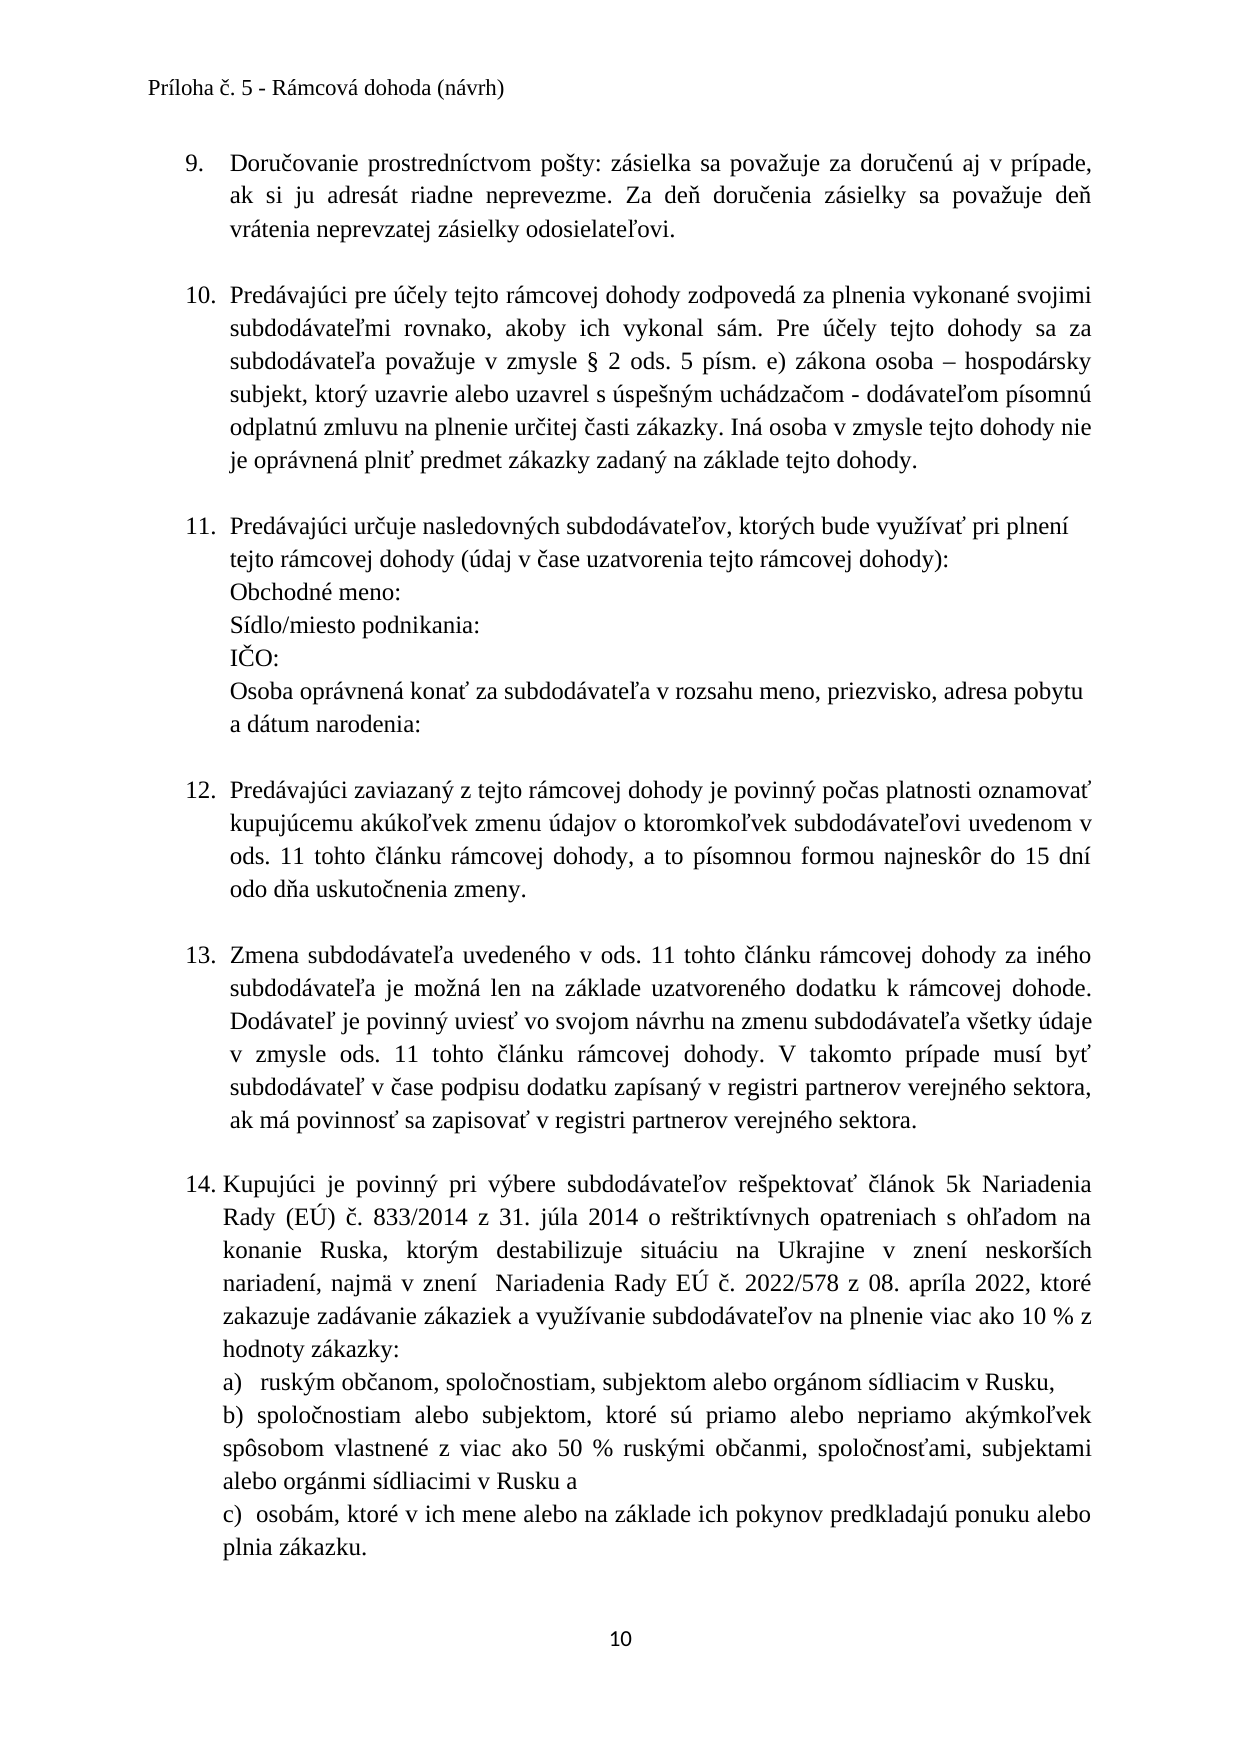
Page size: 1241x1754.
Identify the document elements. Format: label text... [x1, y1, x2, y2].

list b) spoločnostiam alebo subjektom, ktoré sú priamo alebo nepriamo akýmkoľvek spôsobom vlastnené z viac ako 50 % ruskými občanmi, spoločnosťami, subjektami alebo orgánmi sídliacimi v Rusku a [223, 1400, 1093, 1495]
list Doručovanie prostredníctvom pošty: zásielka sa považuje za doručenú aj v prípade, ak si ju adresát riadne neprevezme. Za deň doručenia zásielky sa považuje deň vrátenia neprevzatej zásielky odosielateľovi. [185, 148, 1093, 242]
list Zmena subdodávateľa uvedeného v ods. 11 tohto článku rámcovej dohody za iného subdodávateľa je možná len na základe uzatvoreného dodatku k rámcovej dohode. Dodávateľ je povinný uviesť vo svojom návrhu na zmenu subdodávateľa všetky údaje v zmysle ods. 11 tohto článku rámcovej dohody. V takomto prípade musí byť subdodávateľ v čase podpisu dodatku zapísaný v registri partnerov verejného sektora, ak má povinnosť sa zapisovať v registri partnerov verejného sektora. [185, 940, 1093, 1134]
list Kupujúci je povinný pri výbere subdodávateľov rešpektovať článok 5k Nariadenia Rady (EÚ) č. 833/2014 z 31. júla 2014 o reštriktívnych opatreniach s ohľadom na konanie Ruska, ktorým destabilizuje situáciu na Ukrajine v znení neskorších nariadení, najmä v znení Nariadenia Rady EÚ č. 2022/578 z 08. apríla 2022, ktoré zakazuje zadávanie zákaziek a využívanie subdodávateľov na plnenie viac ako 10 % z hodnoty zákazky: [185, 1169, 1093, 1363]
text Obchodné meno: [229, 577, 1093, 606]
list Predávajúci pre účely tejto rámcovej dohody zodpovedá za plnenia vykonané svojimi subdodávateľmi rovnako, akoby ich vykonal sám. Pre účely tejto dohody sa za subdodávateľa považuje v zmysle § 2 ods. 5 písm. e) zákona osoba – hospodársky subjekt, ktorý uzavrie alebo uzavrel s úspešným uchádzačom - dodávateľom písomnú odplatnú zmluvu na plnenie určitej časti zákazky. Iná osoba v zmysle tejto dohody nie je oprávnená plniť predmet zákazky zadaný na základe tejto dohody. [185, 280, 1093, 473]
text IČO: [229, 643, 1093, 672]
text Sídlo/miesto podnikania: [229, 610, 1093, 639]
list Predávajúci zaviazaný z tejto rámcovej dohody je povinný počas platnosti oznamovať kupujúcemu akúkoľvek zmenu údajov o ktoromkoľvek subdodávateľovi uvedenom v ods. 11 tohto článku rámcovej dohody, a to písomnou formou najneskôr do 15 dní odo dňa uskutočnenia zmeny. [185, 775, 1093, 903]
text Osoba oprávnená konať za subdodávateľa v rozsahu meno, priezvisko, adresa pobytu [229, 676, 1093, 705]
list ruským občanom, spoločnostiam, subjektom alebo orgánom sídliacim v Rusku, [223, 1367, 1093, 1396]
list c) osobám, ktoré v ich mene alebo na základe ich pokynov predkladajú ponuku alebo plnia zákazku. [223, 1499, 1093, 1561]
text a dátum narodenia: [229, 709, 1093, 738]
list Predávajúci určuje nasledovných subdodávateľov, ktorých bude využívať pri plnení tejto rámcovej dohody (údaj v čase uzatvorenia tejto rámcovej dohody): [185, 511, 1093, 573]
